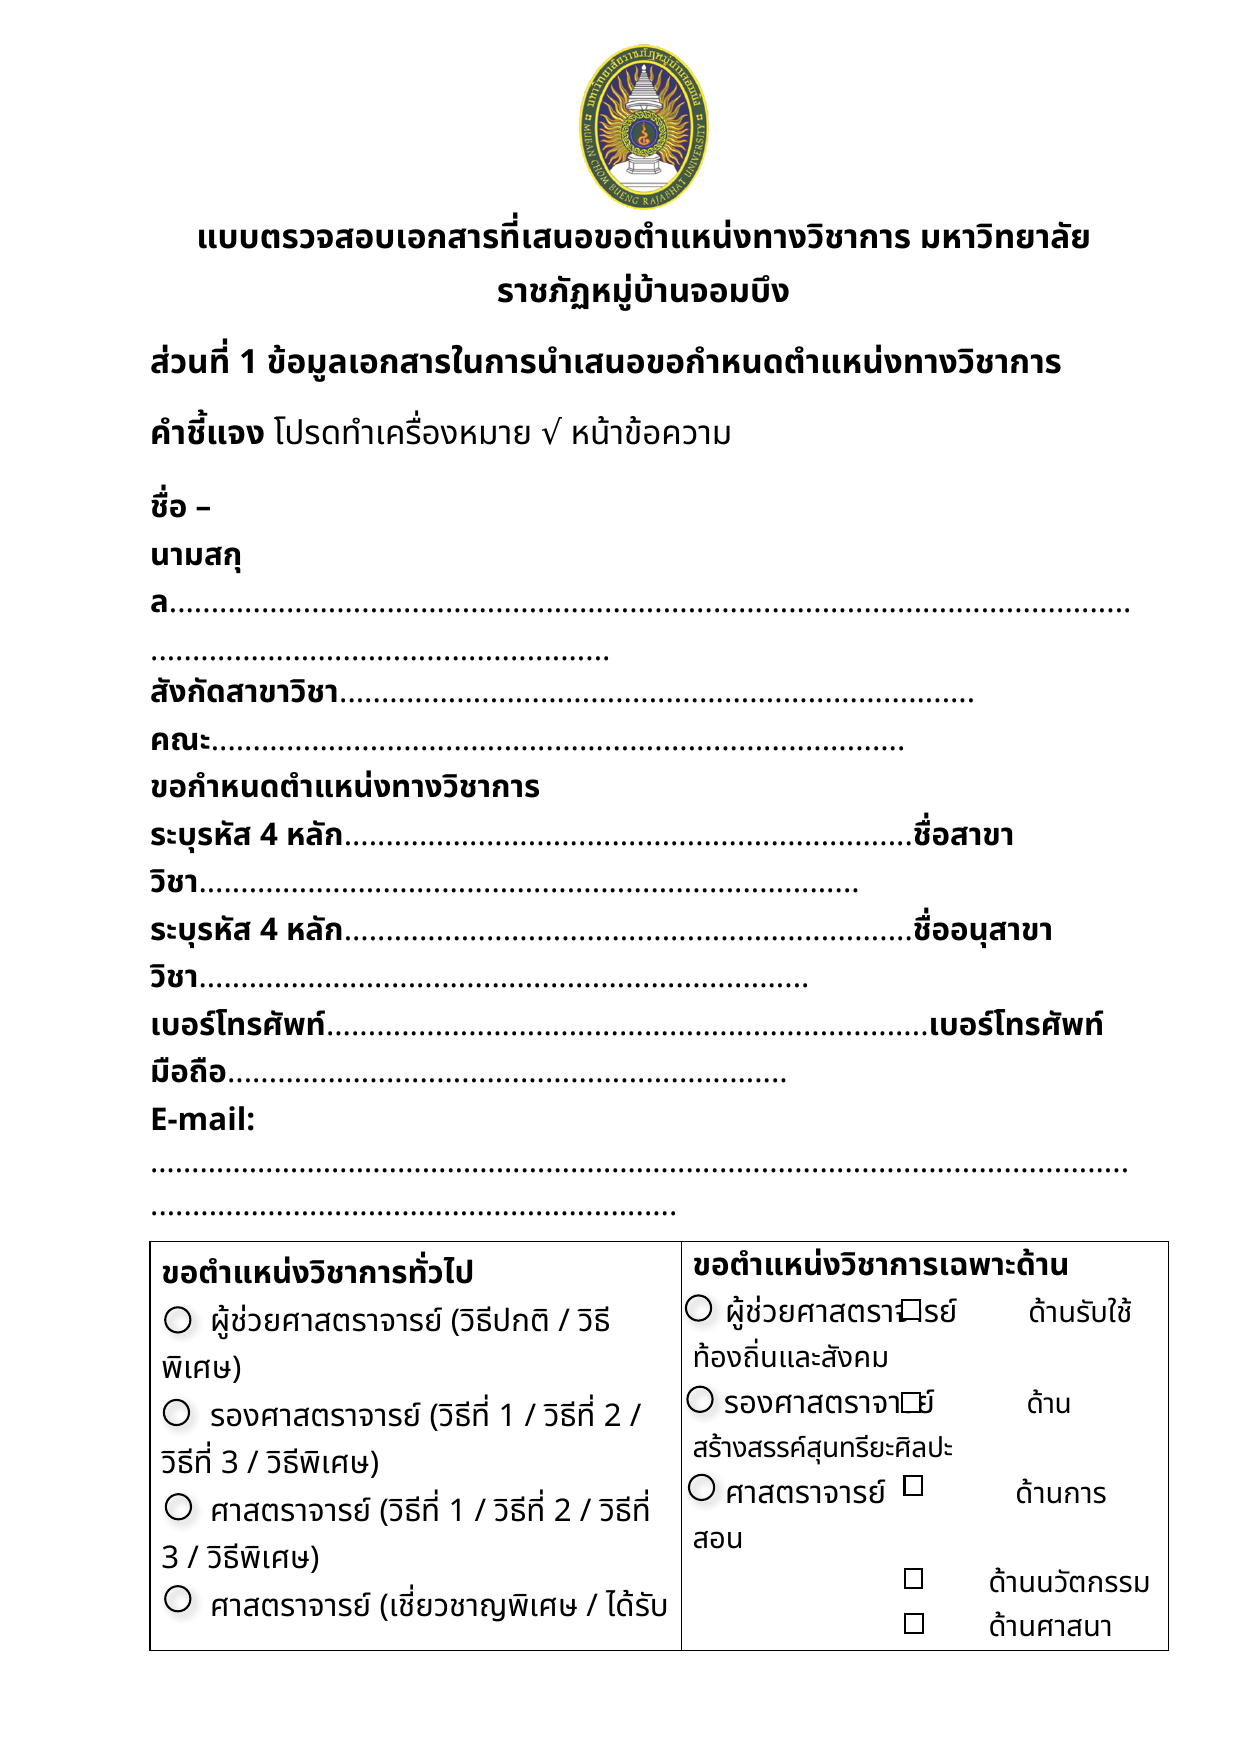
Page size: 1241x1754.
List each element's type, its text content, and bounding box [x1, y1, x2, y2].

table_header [151, 1242, 681, 1649]
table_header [682, 1242, 1168, 1649]
text ขอกำหนดตำแหน่งทางวิชาการ [150, 764, 1137, 811]
text ชื่อ – นามสกุล.......................................................................................................................................................................... [150, 485, 1137, 669]
text ระบุรหัส 4 หลัก....................................................................ชื่ออนุสาขาวิชา......................................................................... [150, 906, 1137, 1001]
text ส่วนที่ 1 ข้อมูลเอกสารในการนำเสนอขอกำหนดตำแหน่งทางวิชาการ [150, 338, 1137, 389]
text ระบุรหัส 4 หลัก....................................................................ชื่อสาขาวิชา............................................................................... [150, 811, 1137, 906]
text แบบตรวจสอบเอกสารที่เสนอขอตำแหน่งทางวิชาการ มหาวิทยาลัยราชภัฏหมู่บ้านจอมบึง [150, 213, 1137, 317]
picture [578, 44, 709, 210]
text E-mail: ………………………………………………………...................................................................................................................... [150, 1096, 1137, 1224]
text คำชี้แจง โปรดทำเครื่องหมาย √ หน้าข้อความ [150, 409, 1137, 460]
text เบอร์โทรศัพท์........................................................................เบอร์โทรศัพท์มือถือ................................................................... [150, 1001, 1137, 1096]
text สังกัดสาขาวิชา............................................................................ คณะ................................................................................... [150, 669, 1137, 764]
